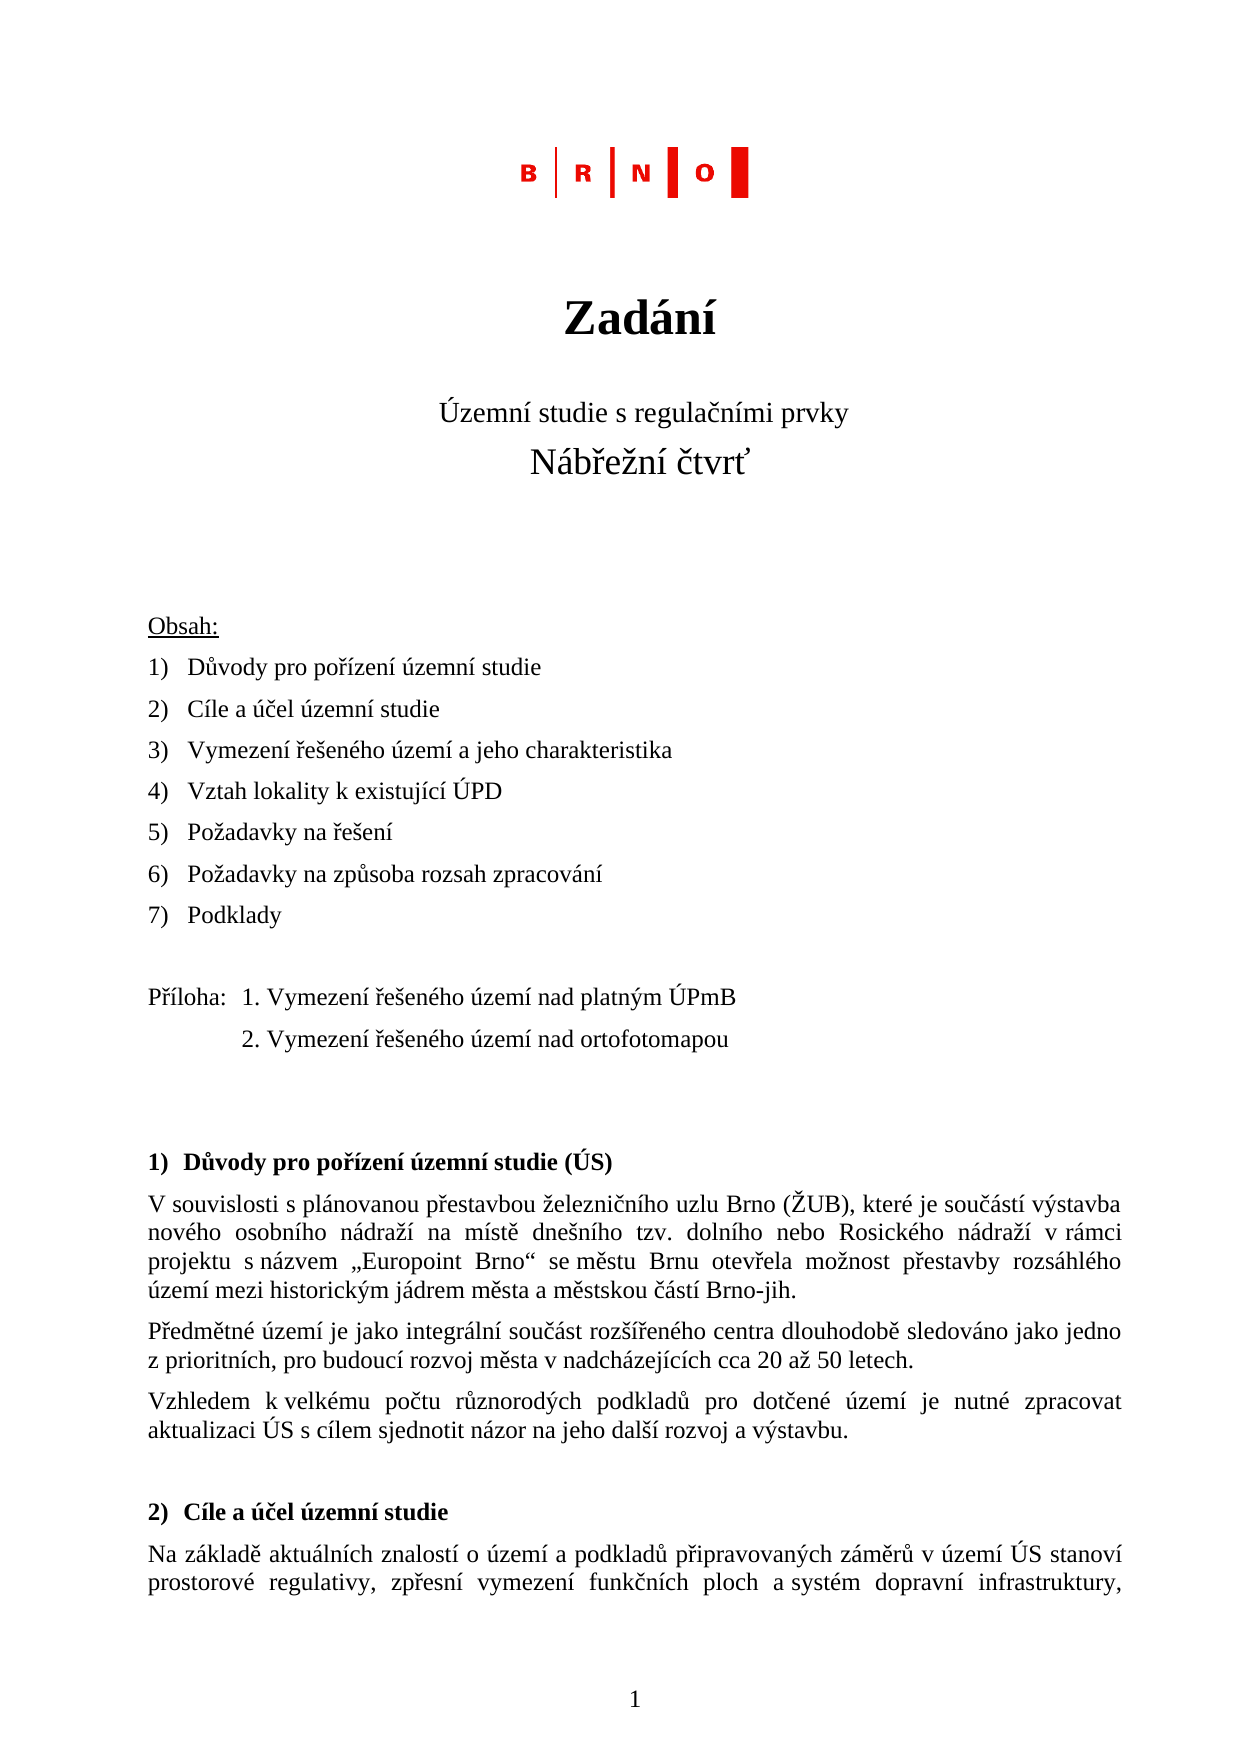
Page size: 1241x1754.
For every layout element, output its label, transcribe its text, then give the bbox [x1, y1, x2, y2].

text 7) Podklady [148, 900, 1122, 929]
text 3) Vymezení řešeného území a jeho charakteristika [148, 735, 1122, 764]
text Vzhledem k velkému počtu různorodých podkladů pro dotčené území je nutné zpracovat aktualizaci ÚS s cílem sjednotit názor na jeho další rozvoj a výstavbu. [148, 1386, 1122, 1444]
text Obsah: [148, 611, 1122, 640]
subtitle Zadání [158, 288, 1122, 346]
subtitle Nábřežní čtvrť [158, 439, 1122, 482]
subtitle Územní studie s regulačními prvky [158, 395, 1122, 429]
text Příloha: 1. Vymezení řešeného území nad platným ÚPmB [148, 982, 1122, 1011]
list Cíle a účel územní studie [148, 1497, 1122, 1526]
text 2) Cíle a účel územní studie [148, 694, 1122, 722]
list Důvody pro pořízení územní studie (ÚS) [148, 1147, 1122, 1176]
text 2. Vymezení řešeného území nad ortofotomapou [148, 1024, 1122, 1052]
text V souvislosti s plánovanou přestavbou železničního uzlu Brno (ŽUB), které je součástí výstavba nového osobního nádraží na místě dnešního tzv. dolního nebo Rosického nádraží v rámci projektu s názvem „Europoint Brno“ se městu Brnu otevřela možnost přestavby rozsáhlého území mezi historickým jádrem města a městskou částí Brno-jih. [148, 1189, 1122, 1304]
text 5) Požadavky na řešení [148, 817, 1122, 846]
picture [521, 147, 749, 198]
text Předmětné území je jako integrální součást rozšířeného centra dlouhodobě sledováno jako jedno z prioritních, pro budoucí rozvoj města v nadcházejících cca 20 až 50 letech. [148, 1316, 1122, 1374]
text 1) Důvody pro pořízení územní studie [148, 652, 1122, 681]
text 6) Požadavky na způsoba rozsah zpracování [148, 859, 1122, 887]
text 4) Vztah lokality k existující ÚPD [148, 776, 1122, 805]
